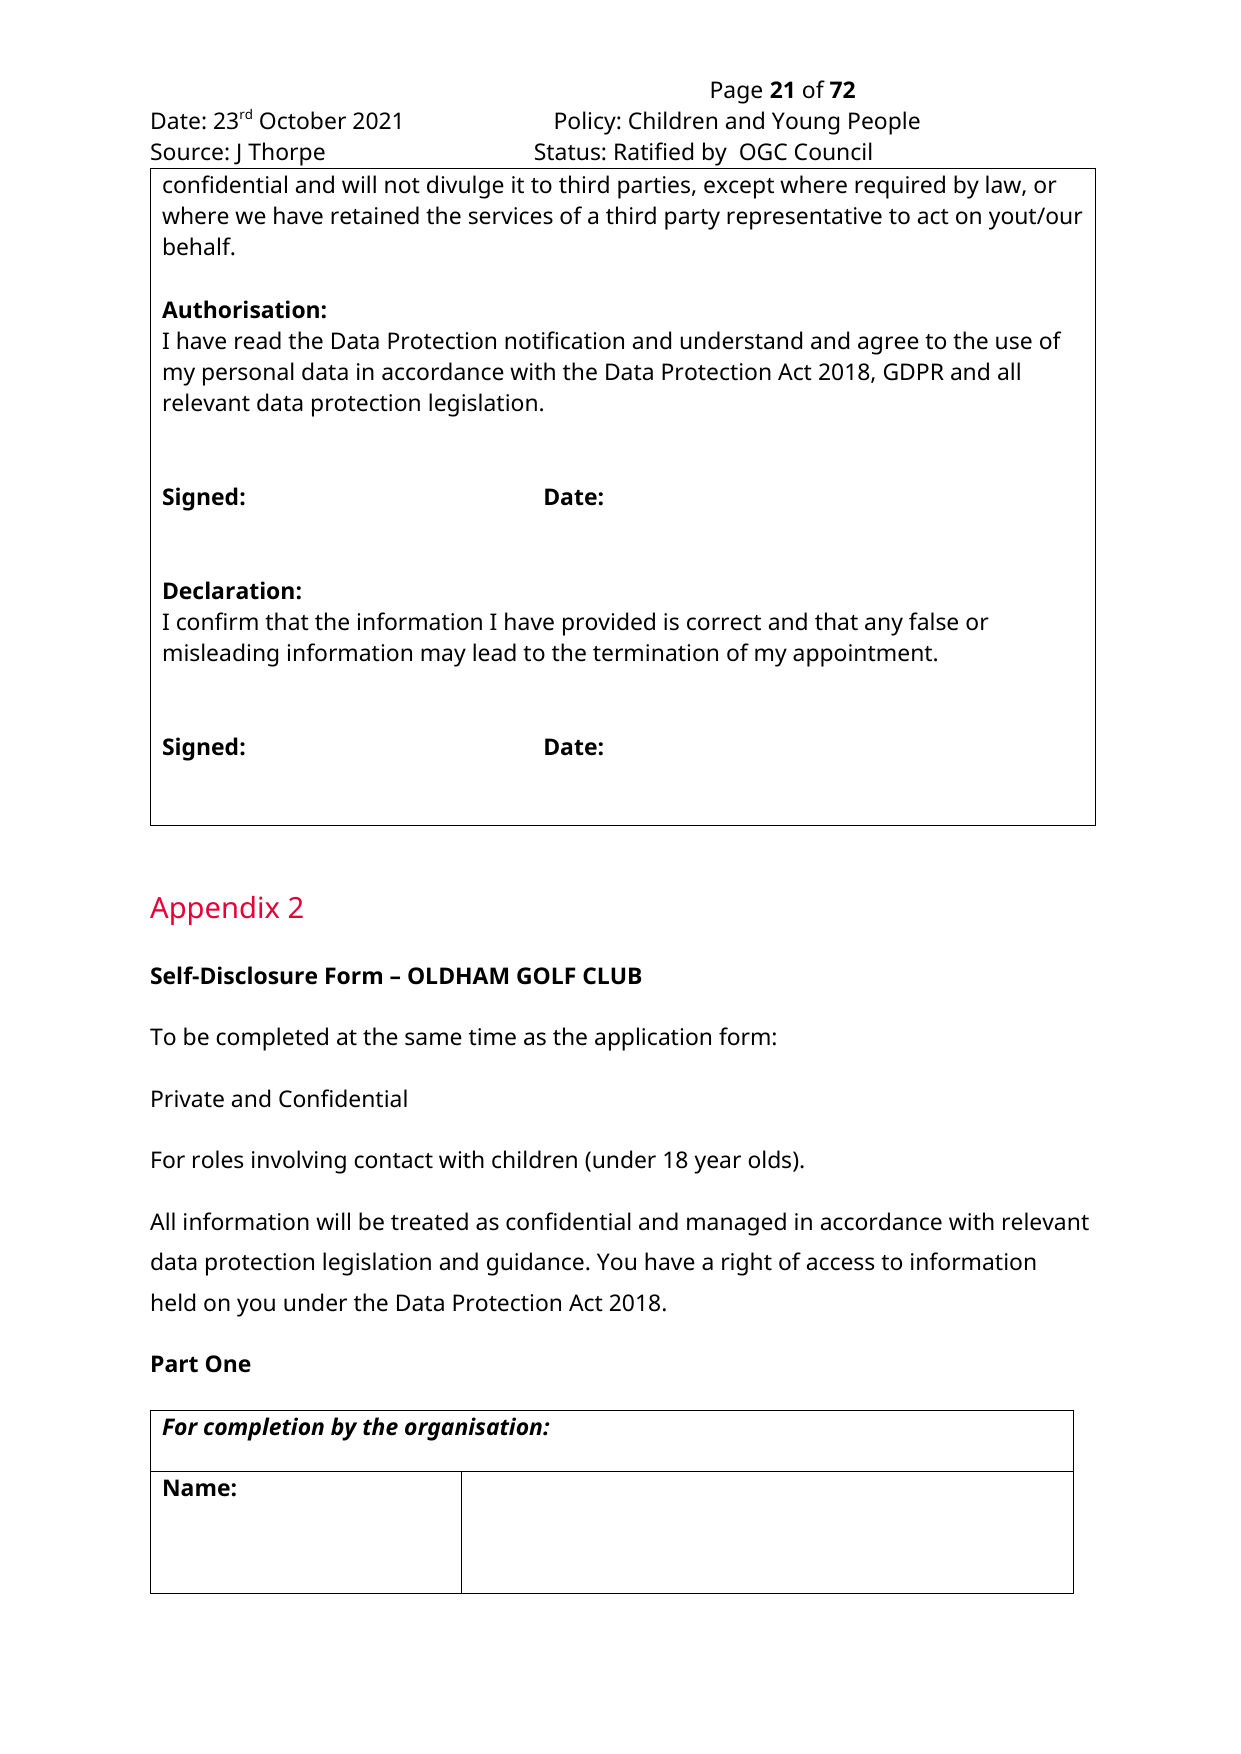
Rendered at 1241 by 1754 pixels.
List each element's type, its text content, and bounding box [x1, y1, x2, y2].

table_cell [151, 169, 1095, 825]
table_cell Name: [151, 1472, 461, 1593]
text To be completed at the same time as the application form: [150, 1021, 1090, 1052]
text Self-Disclosure Form – OLDHAM GOLF CLUB [150, 960, 1090, 991]
table_header For completion by the organisation: [151, 1411, 1073, 1471]
text Private and Confidential [150, 1083, 1090, 1114]
subtitle Appendix 2 [150, 887, 1090, 927]
text All information will be treated as confidential and managed in accordance with relevant data protection legislation and guidance. You have a right of access to information held on you under the Data Protection Act 2018. [150, 1206, 1090, 1318]
text For roles involving contact with children (under 18 year olds). [150, 1144, 1090, 1175]
text Part One [150, 1348, 1090, 1379]
table_cell [462, 1472, 1073, 1593]
